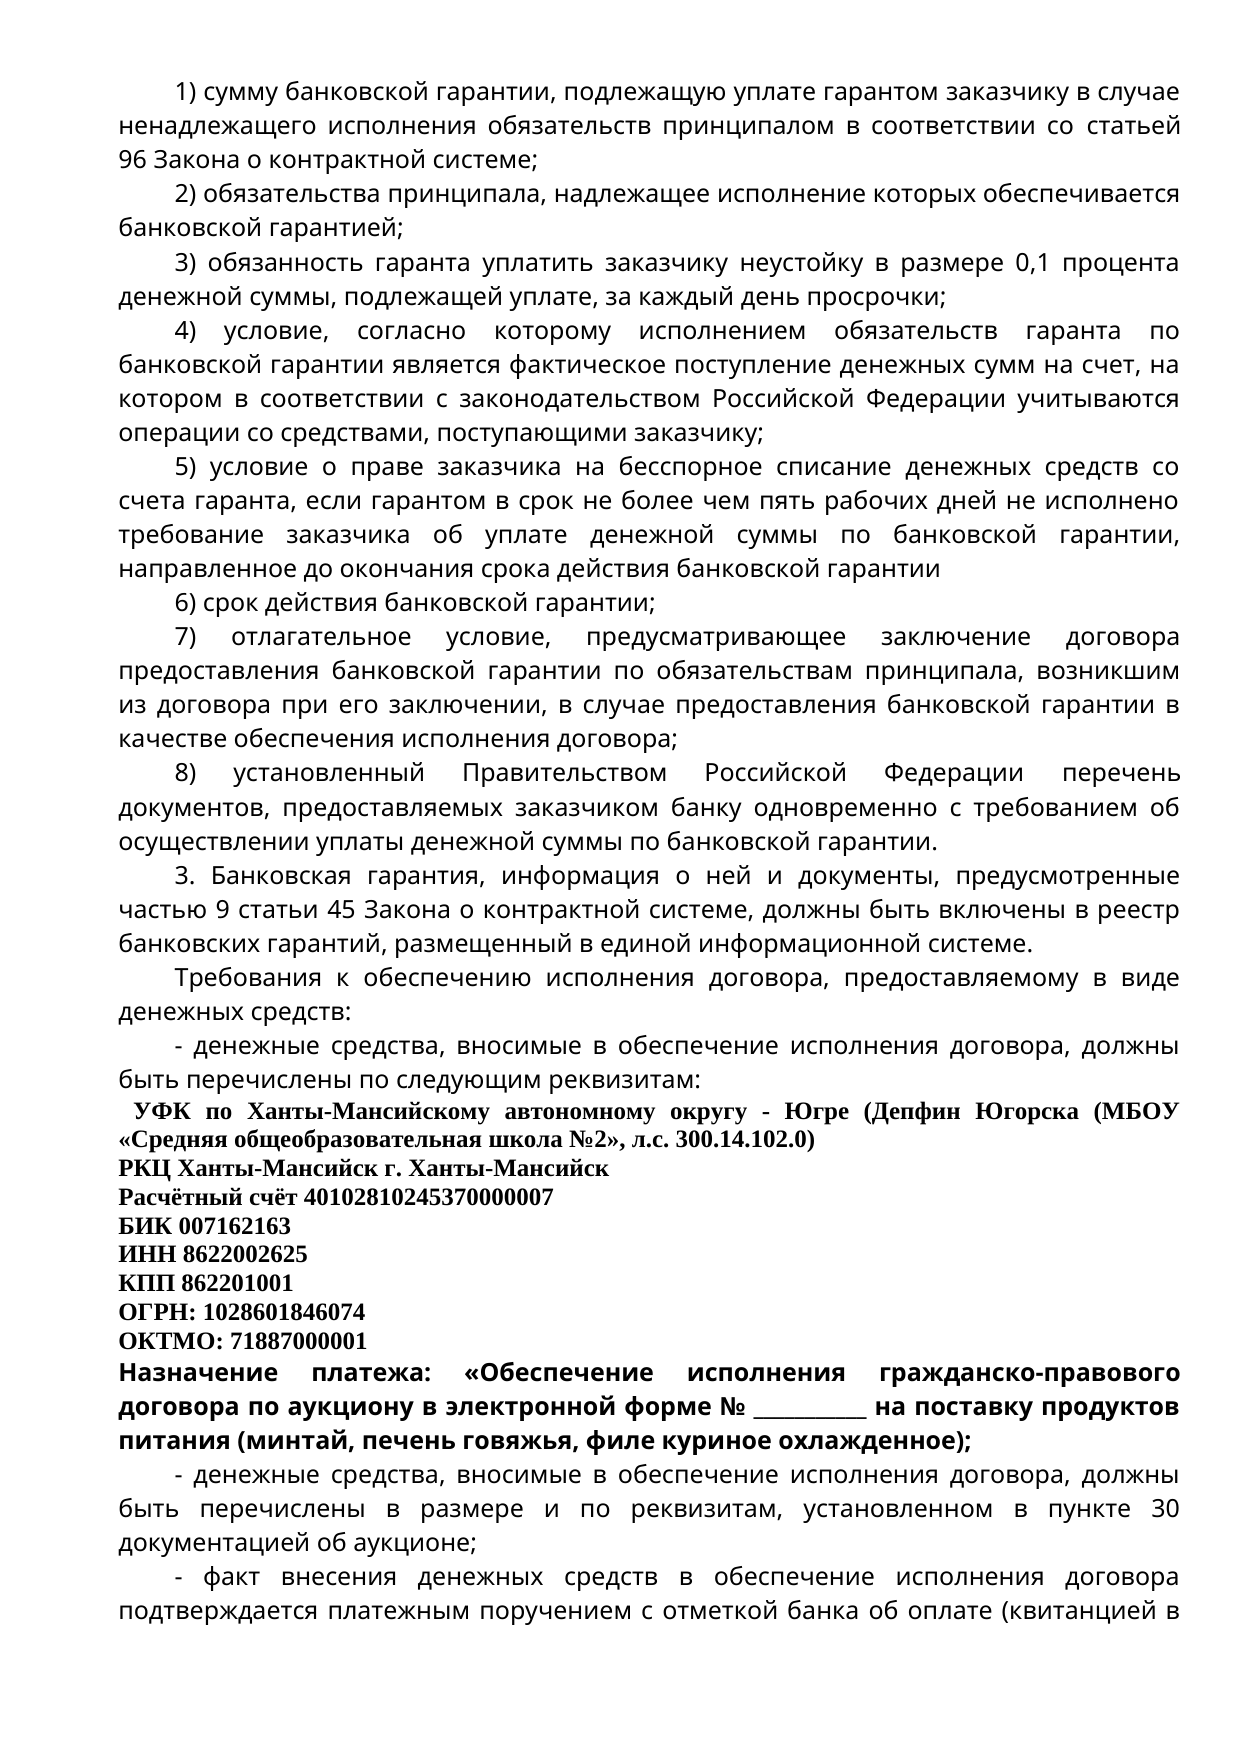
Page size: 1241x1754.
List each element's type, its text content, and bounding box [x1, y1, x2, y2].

text БИК 007162163 [118, 1211, 1181, 1239]
text Назначение платежа: «Обеспечение исполнения гражданско-правового договора по аукциону в электронной форме № ___________ на поставку продуктов питания (минтай, печень говяжья, филе куриное охлажденное); [118, 1354, 1181, 1457]
text КПП 862201001 [118, 1268, 1181, 1297]
text ИНН 8622002625 [118, 1239, 1181, 1268]
text 7) отлагательное условие, предусматривающее заключение договора предоставления банковской гарантии по обязательствам принципала, возникшим из договора при его заключении, в случае предоставления банковской гарантии в качестве обеспечения исполнения договора; [118, 619, 1181, 755]
text Требования к обеспечению исполнения договора, предоставляемому в виде денежных средств: [118, 959, 1181, 1028]
text - денежные средства, вносимые в обеспечение исполнения договора, должны быть перечислены в размере и по реквизитам, установленном в пункте 30 документацией об аукционе; [118, 1457, 1181, 1559]
text УФК по Ханты-Мансийскому автономному округу - Югре (Депфин Югорска (МБОУ «Средняя общеобразовательная школа №2», л.с. 300.14.102.0) [118, 1096, 1181, 1153]
text 6) срок действия банковской гарантии; [118, 585, 1181, 619]
text РКЦ Ханты-Мансийск г. Ханты-Мансийск [118, 1153, 1181, 1182]
text 2) обязательства принципала, надлежащее исполнение которых обеспечивается банковской гарантией; [118, 176, 1181, 244]
text - денежные средства, вносимые в обеспечение исполнения договора, должны быть перечислены по следующим реквизитам: [118, 1028, 1181, 1096]
text 4) условие, согласно которому исполнением обязательств гаранта по банковской гарантии является фактическое поступление денежных сумм на счет, на котором в соответствии с законодательством Российской Федерации учитываются операции со средствами, поступающими заказчику; [118, 312, 1181, 448]
text Расчётный счёт 40102810245370000007 [118, 1182, 1181, 1211]
text 5) условие о праве заказчика на бесспорное списание денежных средств со счета гаранта, если гарантом в срок не более чем пять рабочих дней не исполнено требование заказчика об уплате денежной суммы по банковской гарантии, направленное до окончания срока действия банковской гарантии [118, 448, 1181, 585]
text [118, 1559, 1181, 1627]
text 3. Банковская гарантия, информация о ней и документы, предусмотренные частью 9 статьи 45 Закона о контрактной системе, должны быть включены в реестр банковских гарантий, размещенный в единой информационной системе. [118, 857, 1181, 959]
text 1) сумму банковской гарантии, подлежащую уплате гарантом заказчику в случае ненадлежащего исполнения обязательств принципалом в соответствии со статьей 96 Закона о контрактной системе; [118, 74, 1181, 176]
text 3) обязанность гаранта уплатить заказчику неустойку в размере 0,1 процента денежной суммы, подлежащей уплате, за каждый день просрочки; [118, 244, 1181, 312]
text ОГРН: 1028601846074 [118, 1297, 1181, 1326]
text ОКТМО: 71887000001 [118, 1326, 1181, 1354]
text 8) установленный Правительством Российской Федерации перечень документов, предоставляемых заказчиком банку одновременно с требованием об осуществлении уплаты денежной суммы по банковской гарантии. [118, 755, 1181, 857]
